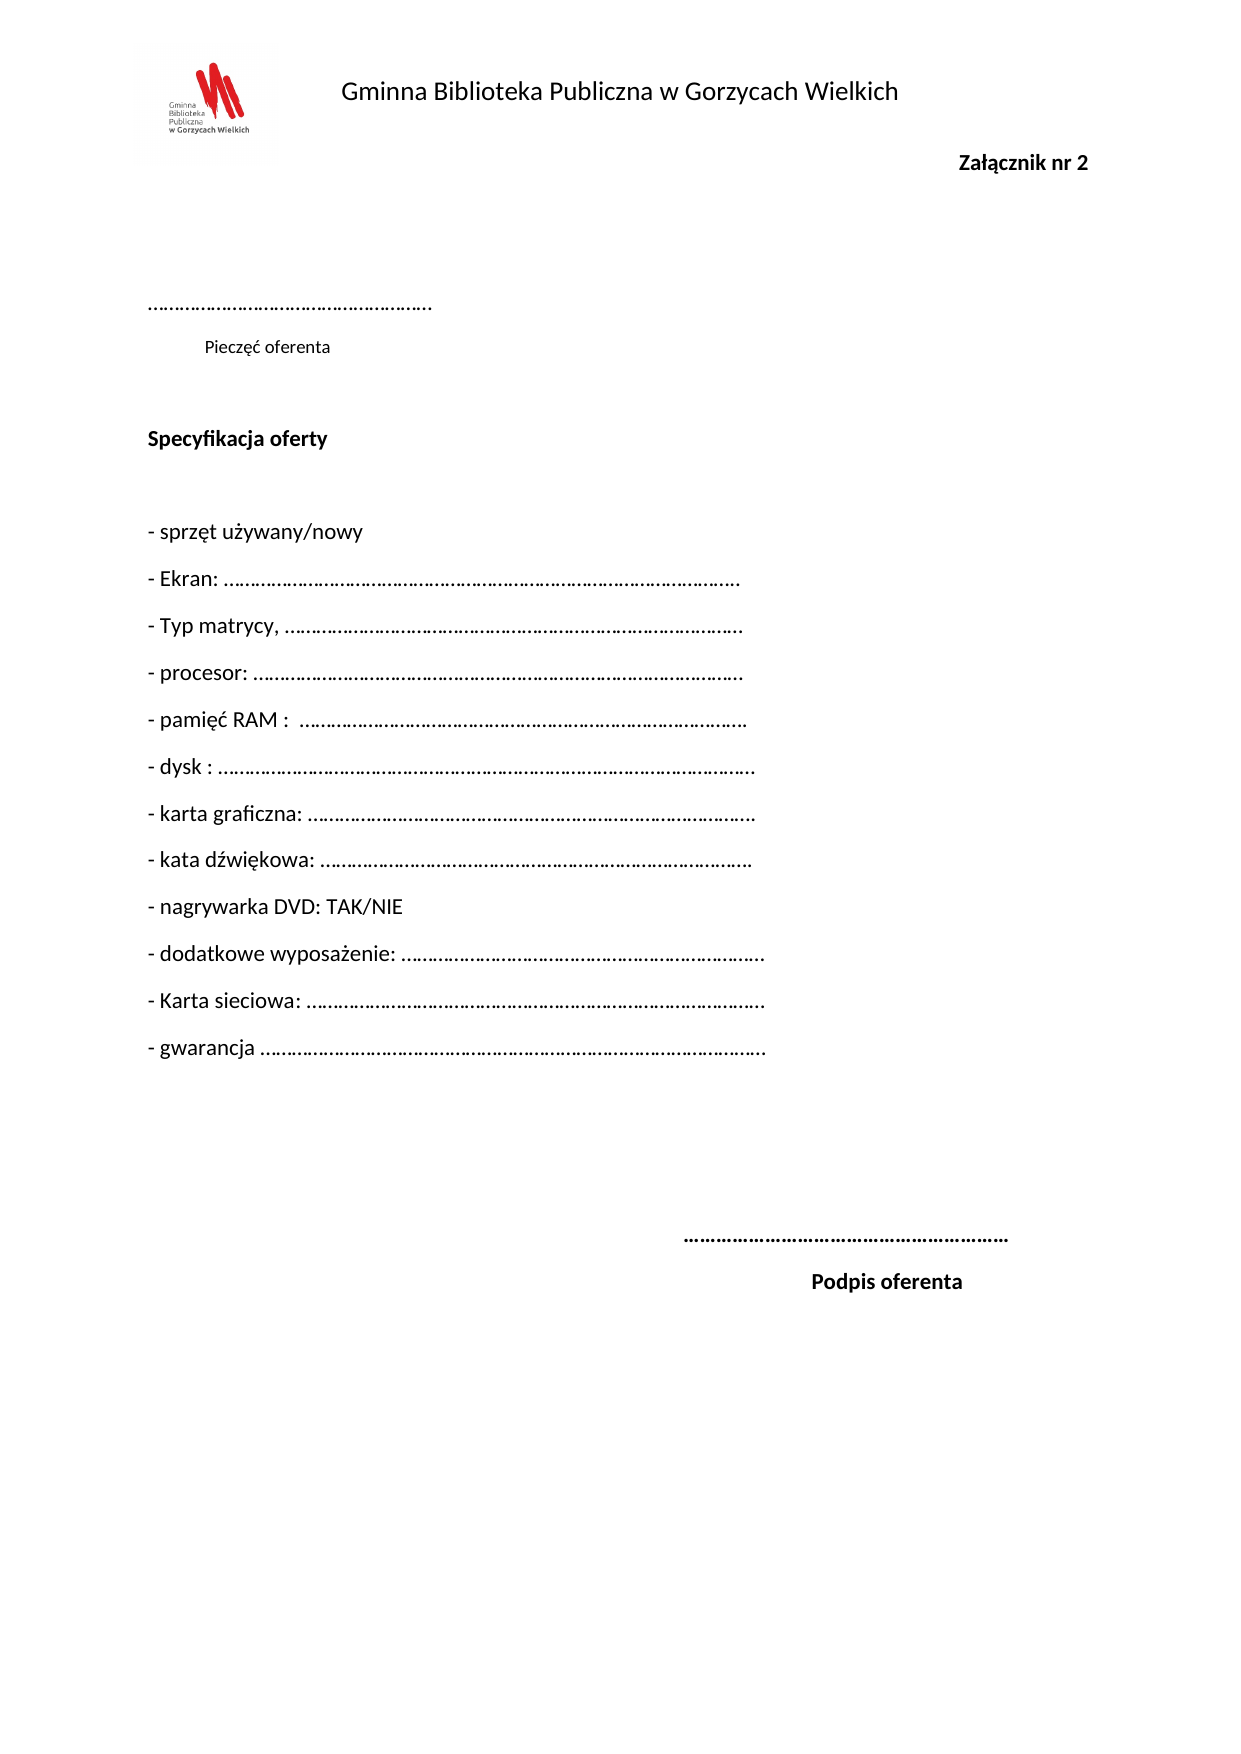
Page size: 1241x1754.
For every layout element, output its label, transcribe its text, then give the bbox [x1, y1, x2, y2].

text - procesor: ………………………………………………………………………………… [148, 658, 1093, 686]
text - dodatkowe wyposażenie: …………………………………………………………… [148, 939, 1093, 967]
text ……………………………………………… [148, 288, 1093, 316]
picture [132, 43, 280, 166]
text - dysk : ………………………………………………………………………………………… [148, 752, 1093, 780]
text Pieczęć oferenta [148, 335, 1093, 358]
text …………………………………………………… [148, 1221, 1093, 1249]
text Załącznik nr 2 [885, 148, 1093, 176]
text - pamięć RAM : …………………………………………………………………………. [148, 705, 1093, 733]
text - Ekran: …………………………………………………………………………………….. [148, 564, 1093, 592]
text Podpis oferenta [148, 1267, 1093, 1296]
text - karta graficzna: …………………………………………………………………………. [148, 799, 1093, 827]
text Specyfikacja oferty [148, 424, 1093, 452]
text - Karta sieciowa : …………………………………………………………………………… [148, 986, 1093, 1014]
text - gwarancja …………………………………………………………………………………… [148, 1033, 1093, 1061]
text - kata dźwiękowa: ………………………………………………………………………. [148, 846, 1093, 874]
text - sprzęt używany/nowy [148, 517, 1093, 546]
text - nagrywarka DVD: TAK/NIE [148, 892, 1093, 921]
text - Typ matrycy, …………………………………………………………………………… [148, 611, 1093, 639]
